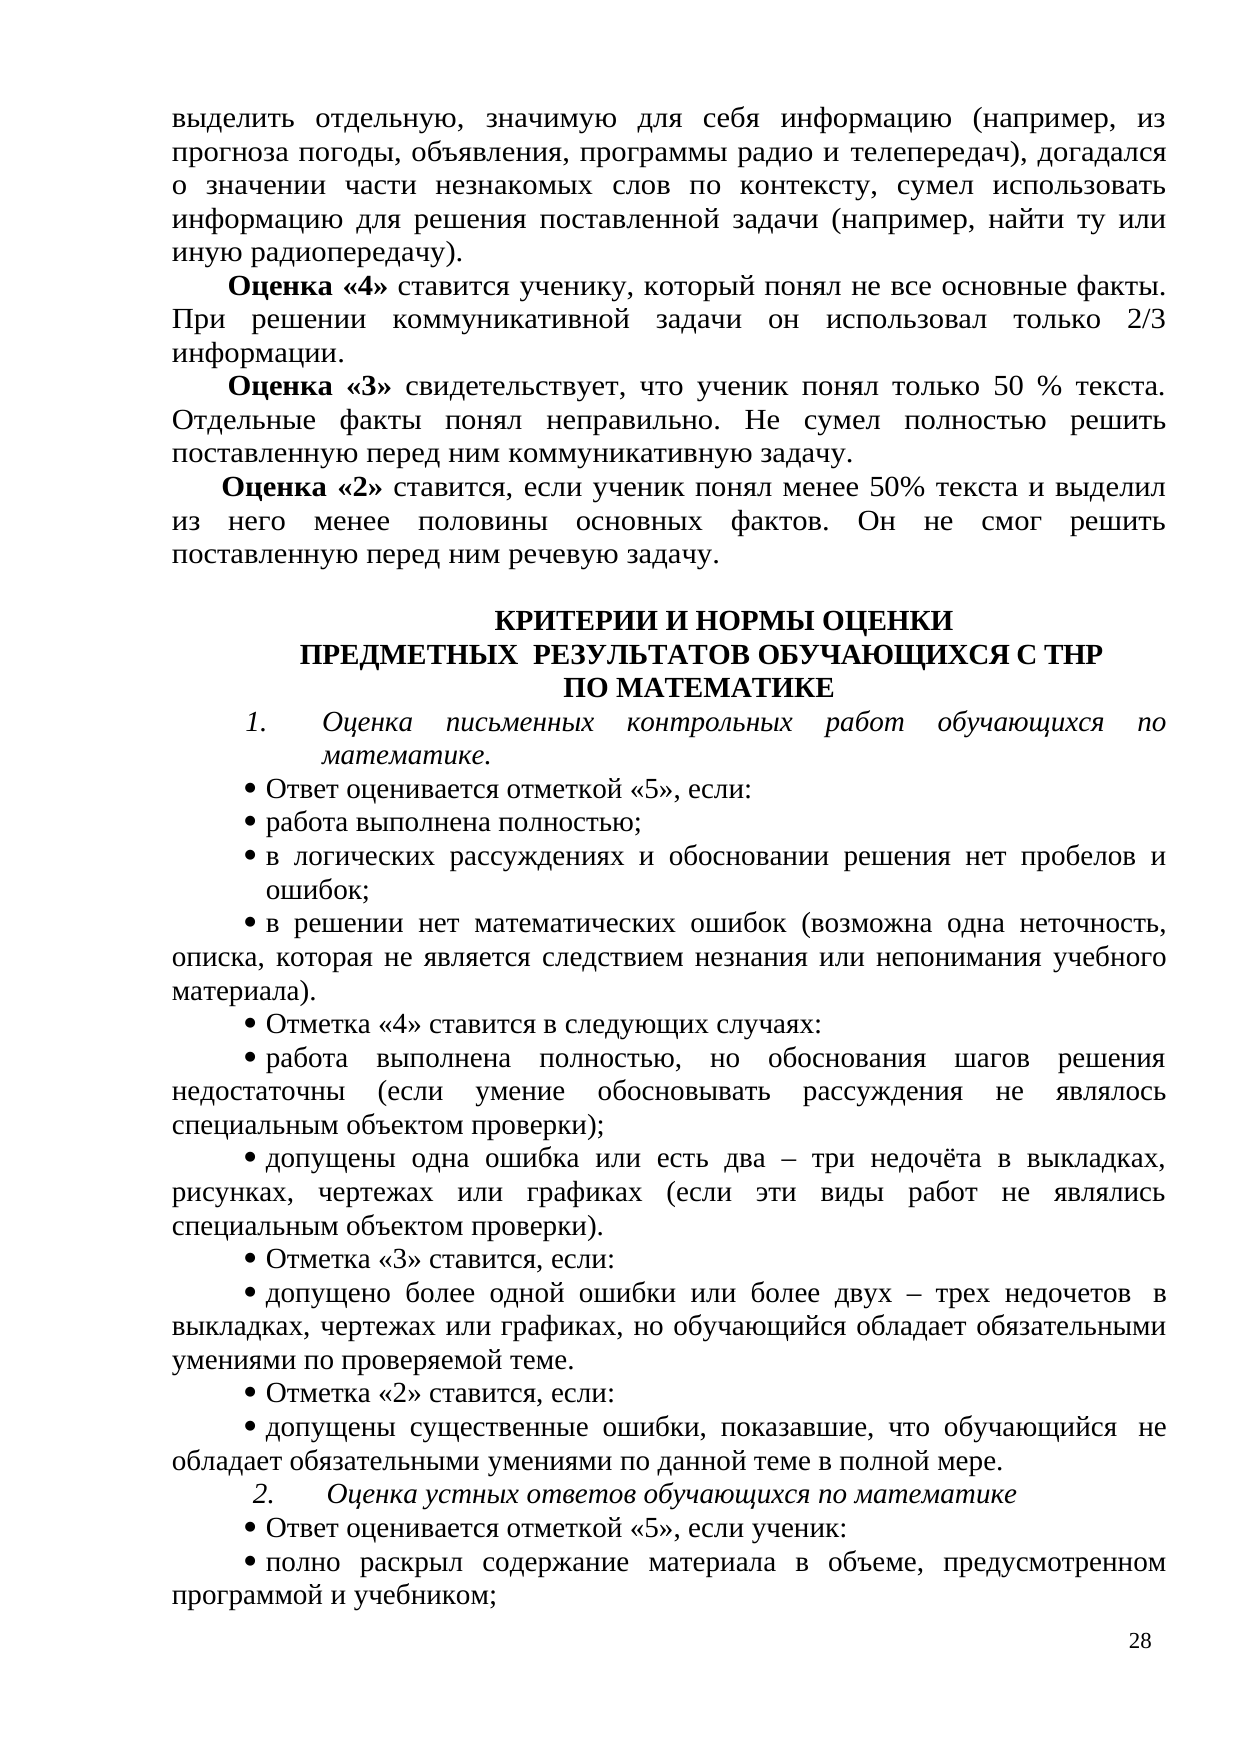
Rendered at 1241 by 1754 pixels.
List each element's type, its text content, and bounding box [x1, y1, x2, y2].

list в решении нет математических ошибок (возможна одна неточность, описка, которая не является следствием незнания или непонимания учебного материала). [172, 905, 1166, 1006]
text Оценка «2» ставится, если ученик понял менее 50% текста и выделил из него менее половины основных фактов. Он не смог решить поставленную перед ним речевую задачу. [172, 469, 1166, 570]
list работа выполнена полностью; [245, 804, 1166, 838]
text КРИТЕРИИ И НОРМЫ ОЦЕНКИ [281, 603, 1166, 637]
list Ответ оценивается отметкой «5», если: [245, 771, 1166, 804]
list Отметка «2» ставится, если: [245, 1376, 1166, 1409]
list Ответ оценивается отметкой «5», если ученик: [245, 1510, 1166, 1544]
list Оценка устных ответов обучающихся по математике [253, 1476, 1166, 1510]
text ПРЕДМЕТНЫХ РЕЗУЛЬТАТОВ ОБУЧАЮЩИХСЯ С ТНР [236, 637, 1166, 670]
list допущено более одной ошибки или более двух – трех недочетов в выкладках, чертежах или графиках, но обучающийся обладает обязательными умениями по проверяемой теме. [172, 1275, 1166, 1376]
text Оценка «3» свидетельствует, что ученик понял только 50 % текста. Отдельные факты понял неправильно. Не сумел полностью решить поставленную перед ним коммуникативную задачу. [172, 368, 1166, 469]
list Отметка «3» ставится, если: [245, 1241, 1166, 1275]
list полно раскрыл содержание материала в объеме, предусмотренном программой и учебником; [172, 1544, 1166, 1611]
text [172, 100, 1166, 268]
list работа выполнена полностью, но обоснования шагов решения недостаточны (если умение обосновывать рассуждения не являлось специальным объектом проверки); [172, 1040, 1166, 1141]
list допущены существенные ошибки, показавшие, что обучающийся не обладает обязательными умениями по данной теме в полной мере. [172, 1409, 1166, 1476]
list Отметка «4» ставится в следующих случаях: [245, 1006, 1166, 1040]
text ПО МАТЕМАТИКЕ [231, 670, 1166, 704]
list допущены одна ошибка или есть два – три недочёта в выкладках, рисунках, чертежах или графиках (если эти виды работ не являлись специальным объектом проверки). [172, 1141, 1166, 1241]
list Оценка письменных контрольных работ обучающихся по математике. [245, 704, 1166, 771]
list в логических рассуждениях и обосновании решения нет пробелов и ошибок; [245, 838, 1166, 905]
text Оценка «4» ставится ученику, который понял не все основные факты. При решении коммуникативной задачи он использовал только 2/3 информации. [172, 268, 1166, 368]
